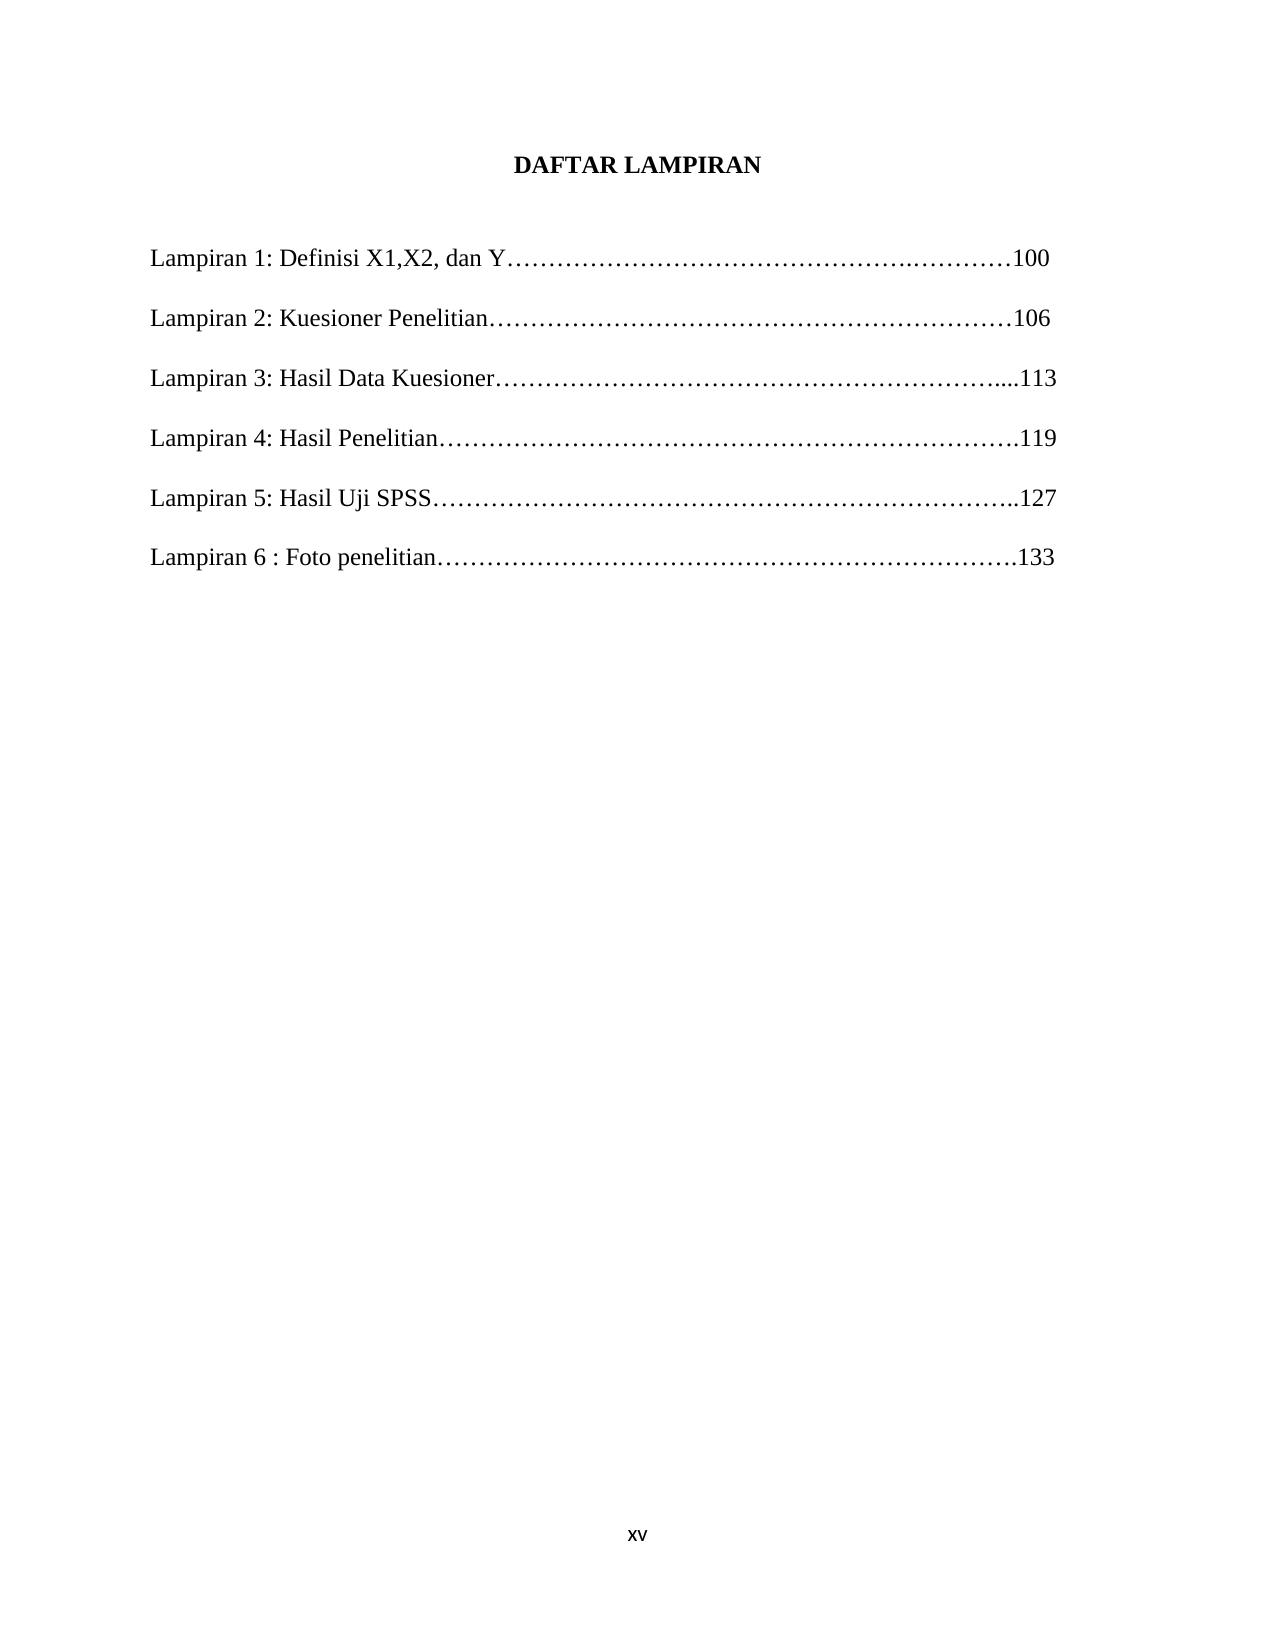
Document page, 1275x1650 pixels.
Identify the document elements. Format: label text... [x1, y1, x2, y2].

text Lampiran 2: Kuesioner Penelitian………………………………………………………106 [150, 303, 1125, 332]
text Lampiran 4: Hasil Penelitian…………………………………………………………….119 [150, 423, 1125, 452]
text Lampiran 1: Definisi X1,X2, dan Y………………………………………….…………100 [150, 243, 1125, 272]
text DAFTAR LAMPIRAN [150, 150, 1125, 179]
text Lampiran 3: Hasil Data Kuesioner……………………………………………………....113 [150, 363, 1125, 392]
text Lampiran 5: Hasil Uji SPSS……………………………………………………………..127 [150, 483, 1125, 511]
text Lampiran 6 : Foto penelitian…………………………………………………………….133 [150, 542, 1125, 571]
